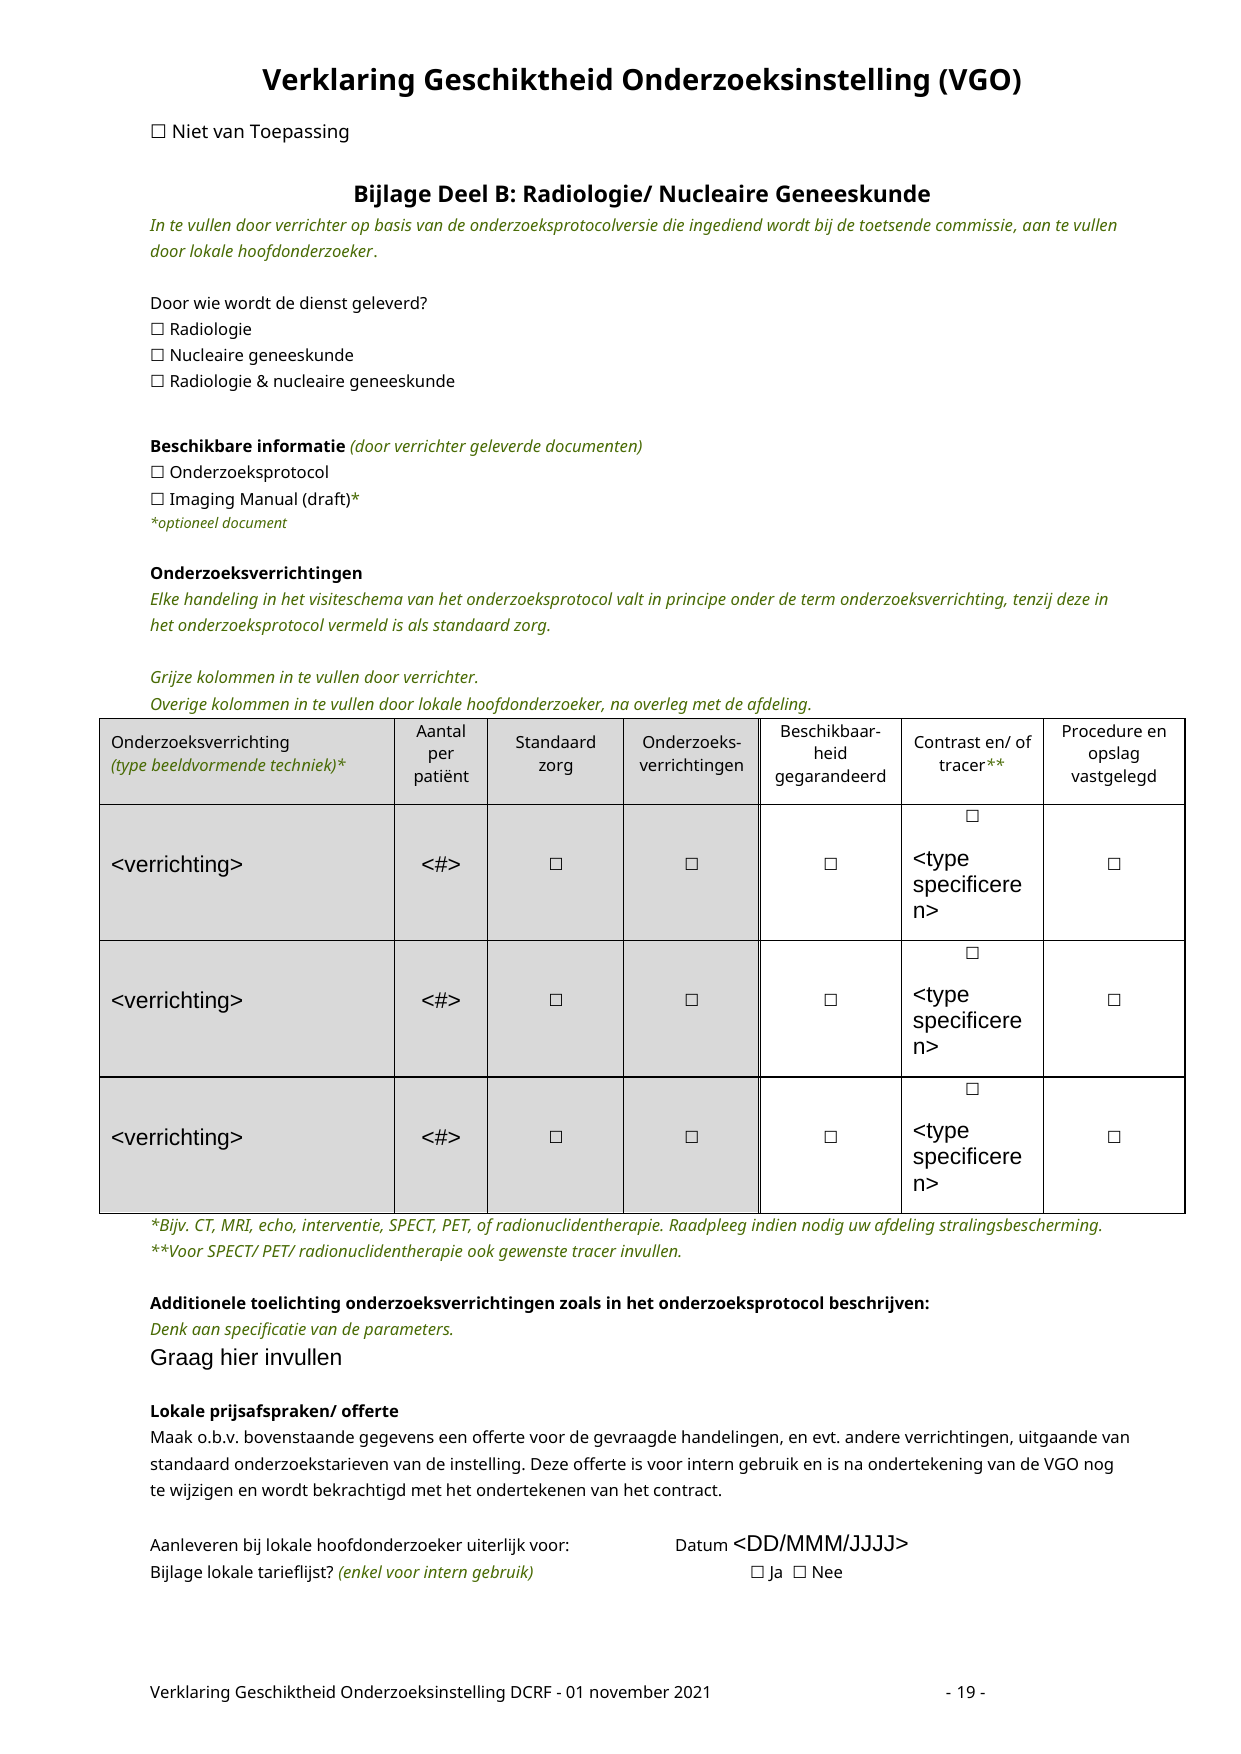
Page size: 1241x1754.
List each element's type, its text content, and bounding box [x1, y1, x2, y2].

text Elke handeling in het visiteschema van het onderzoeksprotocol valt in principe onder de term onderzoeksverrichting, tenzij deze in het onderzoeksprotocol vermeld is als standaard zorg. Grijze kolommen in te vullen door verrichter. [150, 588, 1134, 689]
table_header Procedure en opslag vastgelegd [1044, 719, 1184, 804]
text Denk aan specificatie van de parameters. [150, 1318, 1134, 1340]
text Radiologie [150, 318, 1134, 341]
text Bijlage lokale tarieflijst? (enkel voor intern gebruik) Ja Nee [150, 1560, 1134, 1583]
table_header Onderzoeksverrichting (type beeldvormende techniek)* [100, 719, 394, 804]
table_header Onderzoeks-verrichtingen [624, 719, 758, 804]
text Lokale prijsafspraken/ offerte [150, 1374, 1134, 1423]
table_cell [100, 805, 394, 940]
text In te vullen door verrichter op basis van de onderzoeksprotocolversie die ingediend wordt bij de toetsende commissie, aan te vullen door lokale hoofdonderzoeker. [150, 214, 1134, 262]
text Bijlage Deel B: Radiologie/ Nucleaire Geneeskunde [150, 178, 1134, 209]
text Aanleveren bij lokale hoofdonderzoeker uiterlijk voor: Datum [150, 1530, 1134, 1557]
table_header Standaard zorg [488, 719, 623, 804]
table_cell [395, 805, 487, 940]
table_cell [395, 941, 487, 1076]
text *Bijv. CT, MRI, echo, interventie, SPECT, PET, of radionuclidentherapie. Raadpleeg indien nodig uw afdeling stralingsbescherming. [150, 1214, 1134, 1236]
text Beschikbare informatie (door verrichter geleverde documenten) [150, 409, 1134, 458]
table_cell [902, 1078, 1043, 1212]
text Niet van Toepassing [150, 118, 1134, 174]
table_header Aantal per patiënt [395, 719, 487, 804]
table_header Contrast en/ of tracer** [902, 719, 1043, 804]
table_cell [902, 805, 1043, 940]
table_cell [902, 941, 1043, 1076]
table_header Beschikbaar-heid gegarandeerd [761, 719, 901, 804]
table_cell [100, 941, 394, 1076]
text Door wie wordt de dienst geleverd? [150, 292, 1134, 314]
table_cell [100, 1078, 394, 1212]
text Imaging Manual (draft)* [150, 487, 1134, 510]
text Maak o.b.v. bovenstaande gegevens een offerte voor de gevraagde handelingen, en evt. andere verrichtingen, uitgaande van standaard onderzoekstarieven van de instelling. Deze offerte is voor intern gebruik en is na ondertekening van de VGO nog te wijzigen en wordt bekrachtigd met het ondertekenen van het contract. [150, 1426, 1134, 1501]
text *optioneel document [150, 513, 1134, 533]
text Radiologie & nucleaire geneeskunde [150, 370, 1134, 393]
text Nucleaire geneeskunde [150, 344, 1134, 367]
text Onderzoeksverrichtingen [150, 562, 1134, 585]
text Overige kolommen in te vullen door lokale hoofdonderzoeker, na overleg met de afdeling. [150, 692, 1134, 715]
text **Voor SPECT/ PET/ radionuclidentherapie ook gewenste tracer invullen. [150, 1239, 1134, 1262]
table_cell [395, 1078, 487, 1212]
text Onderzoeksprotocol [150, 461, 1134, 484]
text Additionele toelichting onderzoeksverrichtingen zoals in het onderzoeksprotocol beschrijven: [150, 1292, 1134, 1314]
